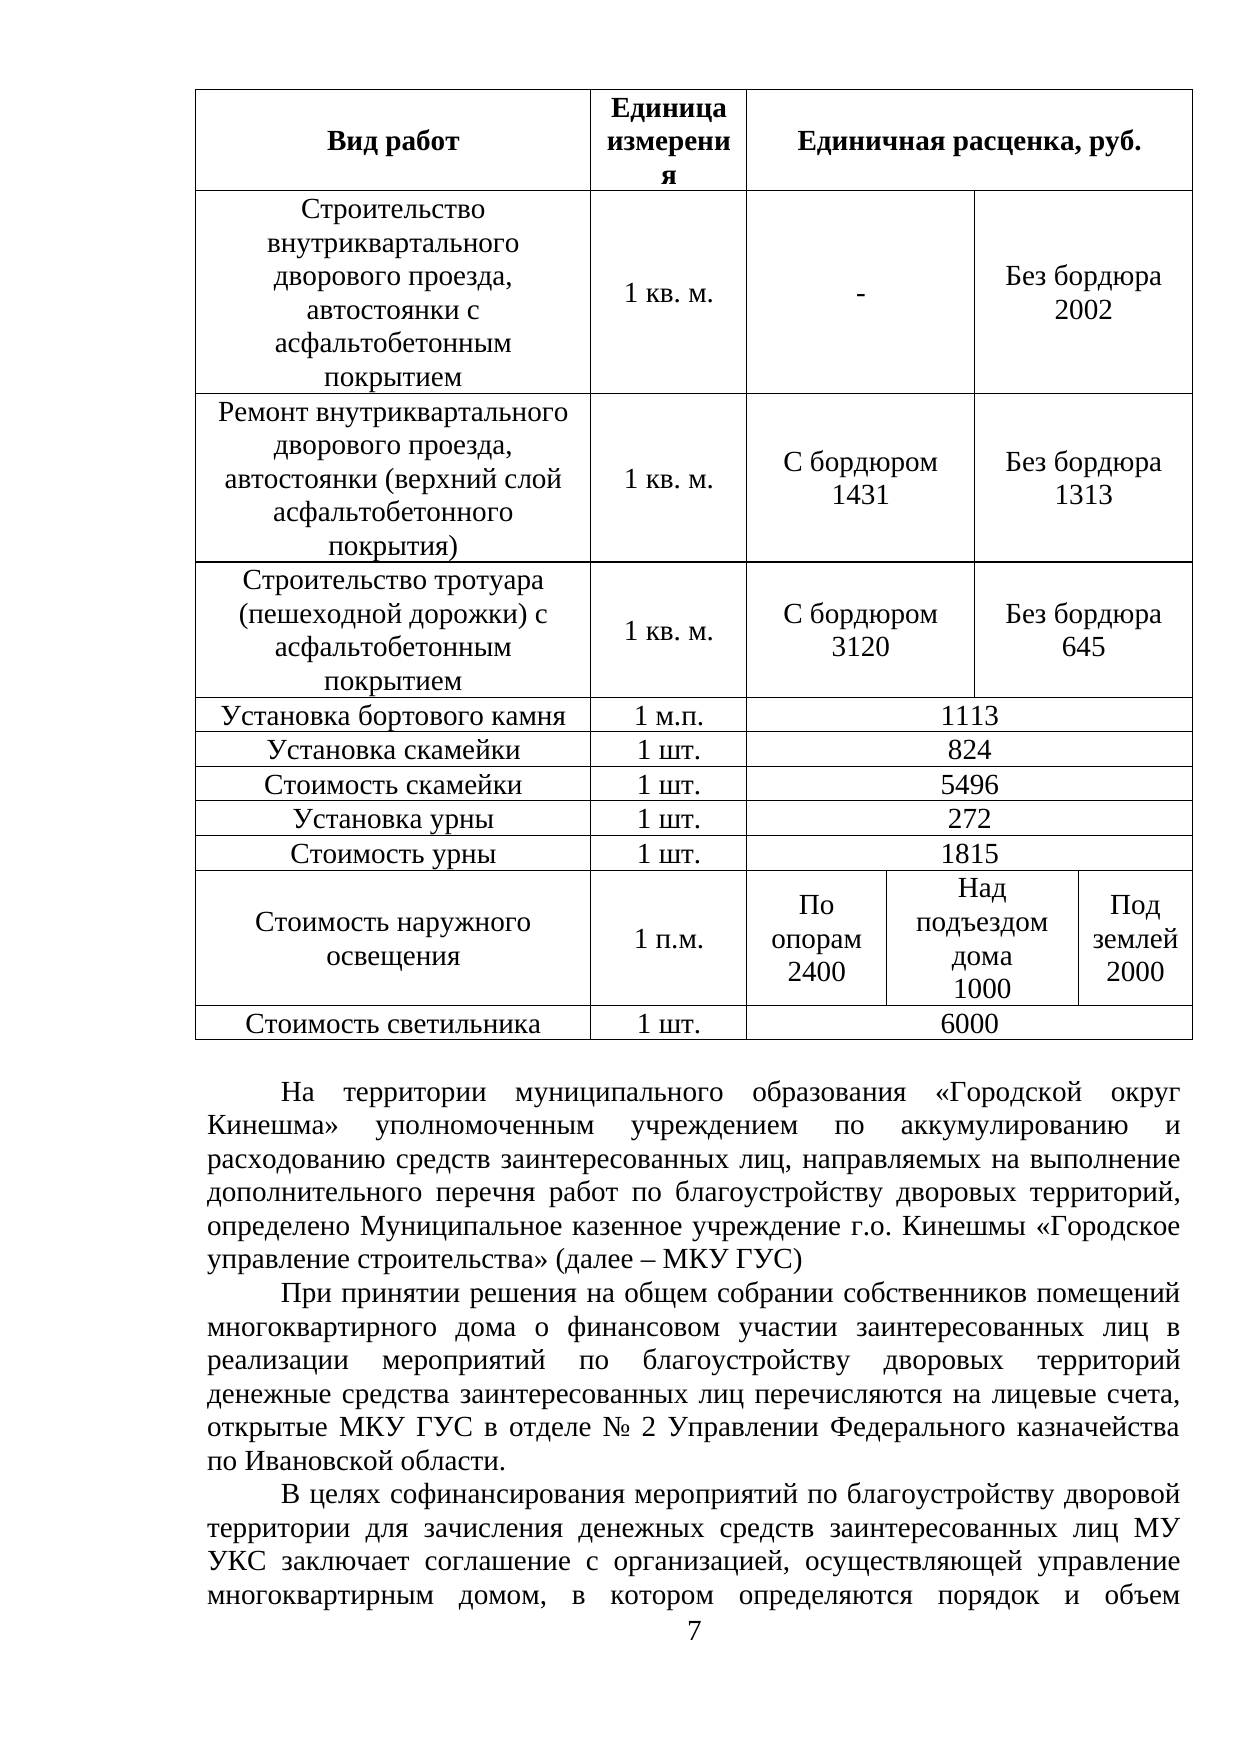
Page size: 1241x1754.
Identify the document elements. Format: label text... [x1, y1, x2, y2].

table_cell По опорам 2400 [747, 871, 886, 1005]
text При принятии решения на общем собрании собственников помещений многоквартирного дома о финансовом участии заинтересованных лиц в реализации мероприятий по благоустройству дворовых территорий денежные средства заинтересованных лиц перечисляются на лицевые счета, открытые МКУ ГУС в отделе № 2 Управлении Федерального казначейства по Ивановской области. [207, 1275, 1181, 1476]
table_cell 6000 [747, 1006, 1192, 1039]
table_cell 5496 [747, 767, 1192, 800]
table_cell 1 кв. м. [591, 191, 746, 393]
table_cell 1113 [747, 698, 1192, 731]
table_cell Под землей 2000 [1079, 871, 1192, 1005]
table_cell Установка бортового камня [196, 698, 590, 731]
table_cell 1 шт. [591, 1006, 746, 1039]
table_cell Без бордюра 645 [975, 563, 1192, 697]
table_cell 1 кв. м. [591, 563, 746, 697]
table_cell 1 шт. [591, 801, 746, 835]
table_cell Без бордюра 1313 [975, 394, 1192, 561]
table_cell Без бордюра 2002 [975, 191, 1192, 393]
table_cell 1 шт. [591, 767, 746, 800]
table_cell 1 м.п. [591, 698, 746, 731]
table_cell - [747, 191, 974, 393]
table_cell Установка урны [196, 801, 590, 835]
table_cell 1 кв. м. [591, 394, 746, 561]
table_cell 1 шт. [591, 732, 746, 766]
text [207, 1476, 1181, 1611]
table_cell Стоимость скамейки [196, 767, 590, 800]
text На территории муниципального образования «Городской округ Кинешма» уполномоченным учреждением по аккумулированию и расходованию средств заинтересованных лиц, направляемых на выполнение дополнительного перечня работ по благоустройству дворовых территорий, определено Муниципальное казенное учреждение г.о. Кинешмы «Городское управление строительства» (далее – МКУ ГУС) [207, 1074, 1181, 1275]
table_cell 824 [747, 732, 1192, 766]
table_cell 272 [747, 801, 1192, 835]
table_header Единичная расценка, руб. [747, 90, 1192, 190]
table_header Вид работ [196, 90, 590, 190]
table_cell С бордюром 1431 [747, 394, 974, 561]
table_cell Стоимость светильника [196, 1006, 590, 1039]
table_cell Стоимость наружного освещения [196, 871, 590, 1005]
table_header Единица измерения [591, 90, 746, 190]
table_cell Строительство внутриквартального дворового проезда, автостоянки с асфальтобетонным покрытием [196, 191, 590, 393]
table_cell 1 шт. [591, 836, 746, 869]
table_cell 1 п.м. [591, 871, 746, 1005]
table_cell Стоимость урны [196, 836, 590, 869]
table_cell Установка скамейки [196, 732, 590, 766]
table_cell Строительство тротуара (пешеходной дорожки) с асфальтобетонным покрытием [196, 563, 590, 697]
table_cell Ремонт внутриквартального дворового проезда, автостоянки (верхний слой асфальтобетонного покрытия) [196, 394, 590, 561]
table_cell 1815 [747, 836, 1192, 869]
table_cell Над подъездом дома 1000 [887, 871, 1078, 1005]
table_cell С бордюром 3120 [747, 563, 974, 697]
